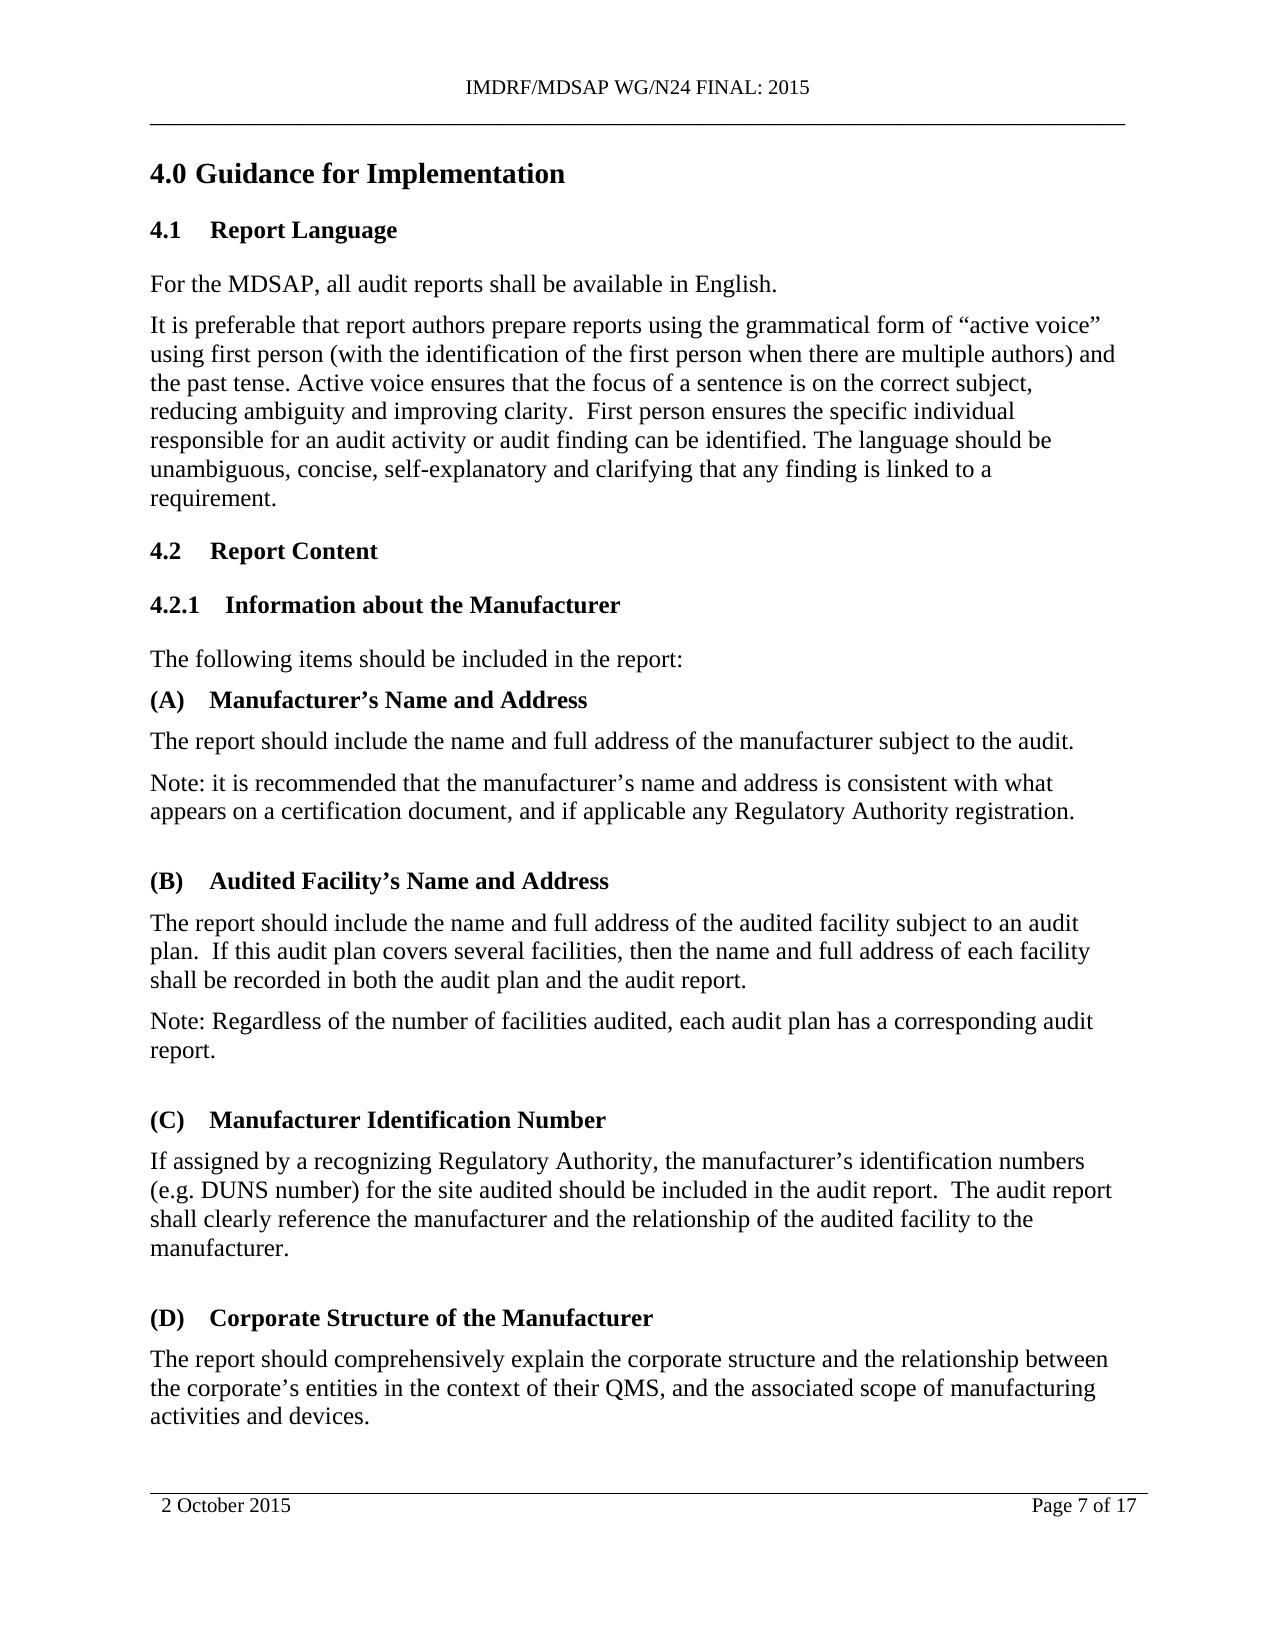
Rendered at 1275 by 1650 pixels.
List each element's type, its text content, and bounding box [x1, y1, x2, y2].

text Note: it is recommended that the manufacturer’s name and address is consistent with what appears on a certification document, and if applicable any Regulatory Authority registration. [150, 768, 1125, 825]
list Corporate Structure of the Manufacturer [150, 1303, 1125, 1331]
subtitle Information about the Manufacturer [150, 590, 1125, 619]
subtitle Report Language [150, 215, 1125, 244]
text The report should include the name and full address of the manufacturer subject to the audit. [150, 726, 1125, 755]
subtitle Guidance for Implementation [150, 157, 1125, 190]
text The following items should be included in the report: [150, 644, 1125, 673]
text Note: Regardless of the number of facilities audited, each audit plan has a corresponding audit report. [150, 1006, 1125, 1064]
text For the MDSAP, all audit reports shall be available in English. [150, 269, 1125, 298]
list Manufacturer Identification Number [150, 1105, 1125, 1134]
text The report should comprehensively explain the corporate structure and the relationship between the corporate’s entities in the context of their QMS, and the associated scope of manufacturing activities and devices. [150, 1344, 1125, 1430]
subtitle Report Content [150, 536, 1125, 565]
list Manufacturer’s Name and Address [150, 685, 1125, 714]
text The report should include the name and full address of the audited facility subject to an audit plan. If this audit plan covers several facilities, then the name and full address of each facility shall be recorded in both the audit plan and the audit report. [150, 908, 1125, 994]
text If assigned by a recognizing Regulatory Authority, the manufacturer’s identification numbers (e.g. DUNS number) for the site audited should be included in the audit report. The audit report shall clearly reference the manufacturer and the relationship of the audited facility to the manufacturer. [150, 1146, 1125, 1261]
list Audited Facility’s Name and Address [150, 866, 1125, 895]
text It is preferable that report authors prepare reports using the grammatical form of “active voice” using first person (with the identification of the first person when there are multiple authors) and the past tense. Active voice ensures that the focus of a sentence is on the correct subject, reducing ambiguity and improving clarity. First person ensures the specific individual responsible for an audit activity or audit finding can be identified. The language should be unambiguous, concise, self-explanatory and clarifying that any finding is linked to a requirement. [150, 310, 1125, 511]
